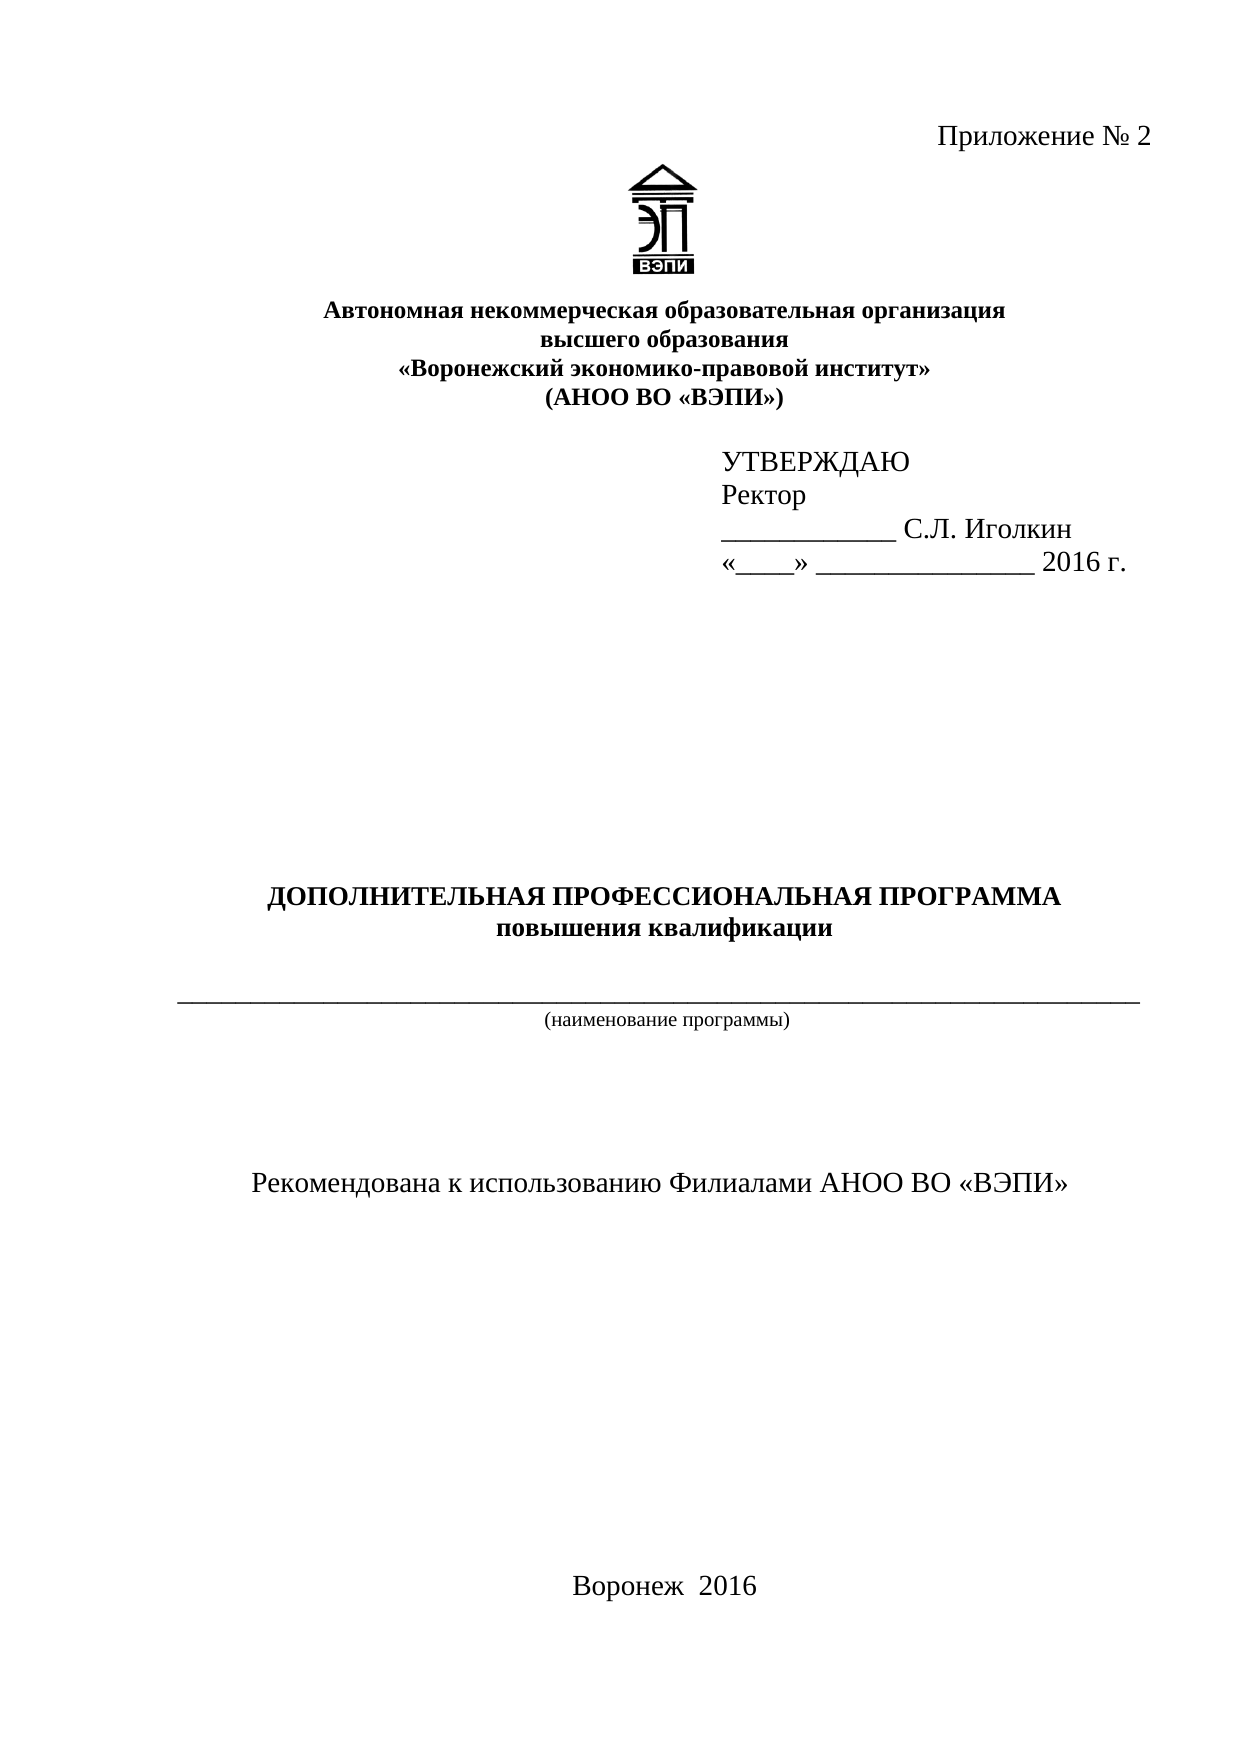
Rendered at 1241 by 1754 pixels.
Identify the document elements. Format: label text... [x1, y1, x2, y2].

text «Воронежский экономико-правовой институт» [177, 353, 1152, 382]
text Ректор [721, 477, 1152, 511]
text Рекомендована к использованию Филиалами АНОО ВО «ВЭПИ» [177, 1165, 1152, 1199]
text __________________________________________________________________ [177, 973, 1152, 1007]
text Приложение № 2 [177, 118, 1152, 152]
text повышения квалификации [177, 911, 1152, 942]
text ____________ С.Л. Иголкин [721, 511, 1152, 544]
picture [627, 162, 698, 276]
text высшего образования [177, 324, 1152, 353]
text (наименование программы) [177, 1007, 1152, 1031]
text УТВЕРЖДАЮ [721, 444, 1152, 477]
text «____» _______________ 2016 г. [721, 544, 1152, 578]
text Автономная некоммерческая образовательная организация [177, 295, 1152, 324]
text ДОПОЛНИТЕЛЬНАЯ ПРОФЕССИОНАЛЬНАЯ ПРОГРАММА [177, 880, 1152, 911]
text (АНОО ВО «ВЭПИ») [177, 382, 1152, 410]
text Воронеж 2016 [177, 1568, 1152, 1601]
